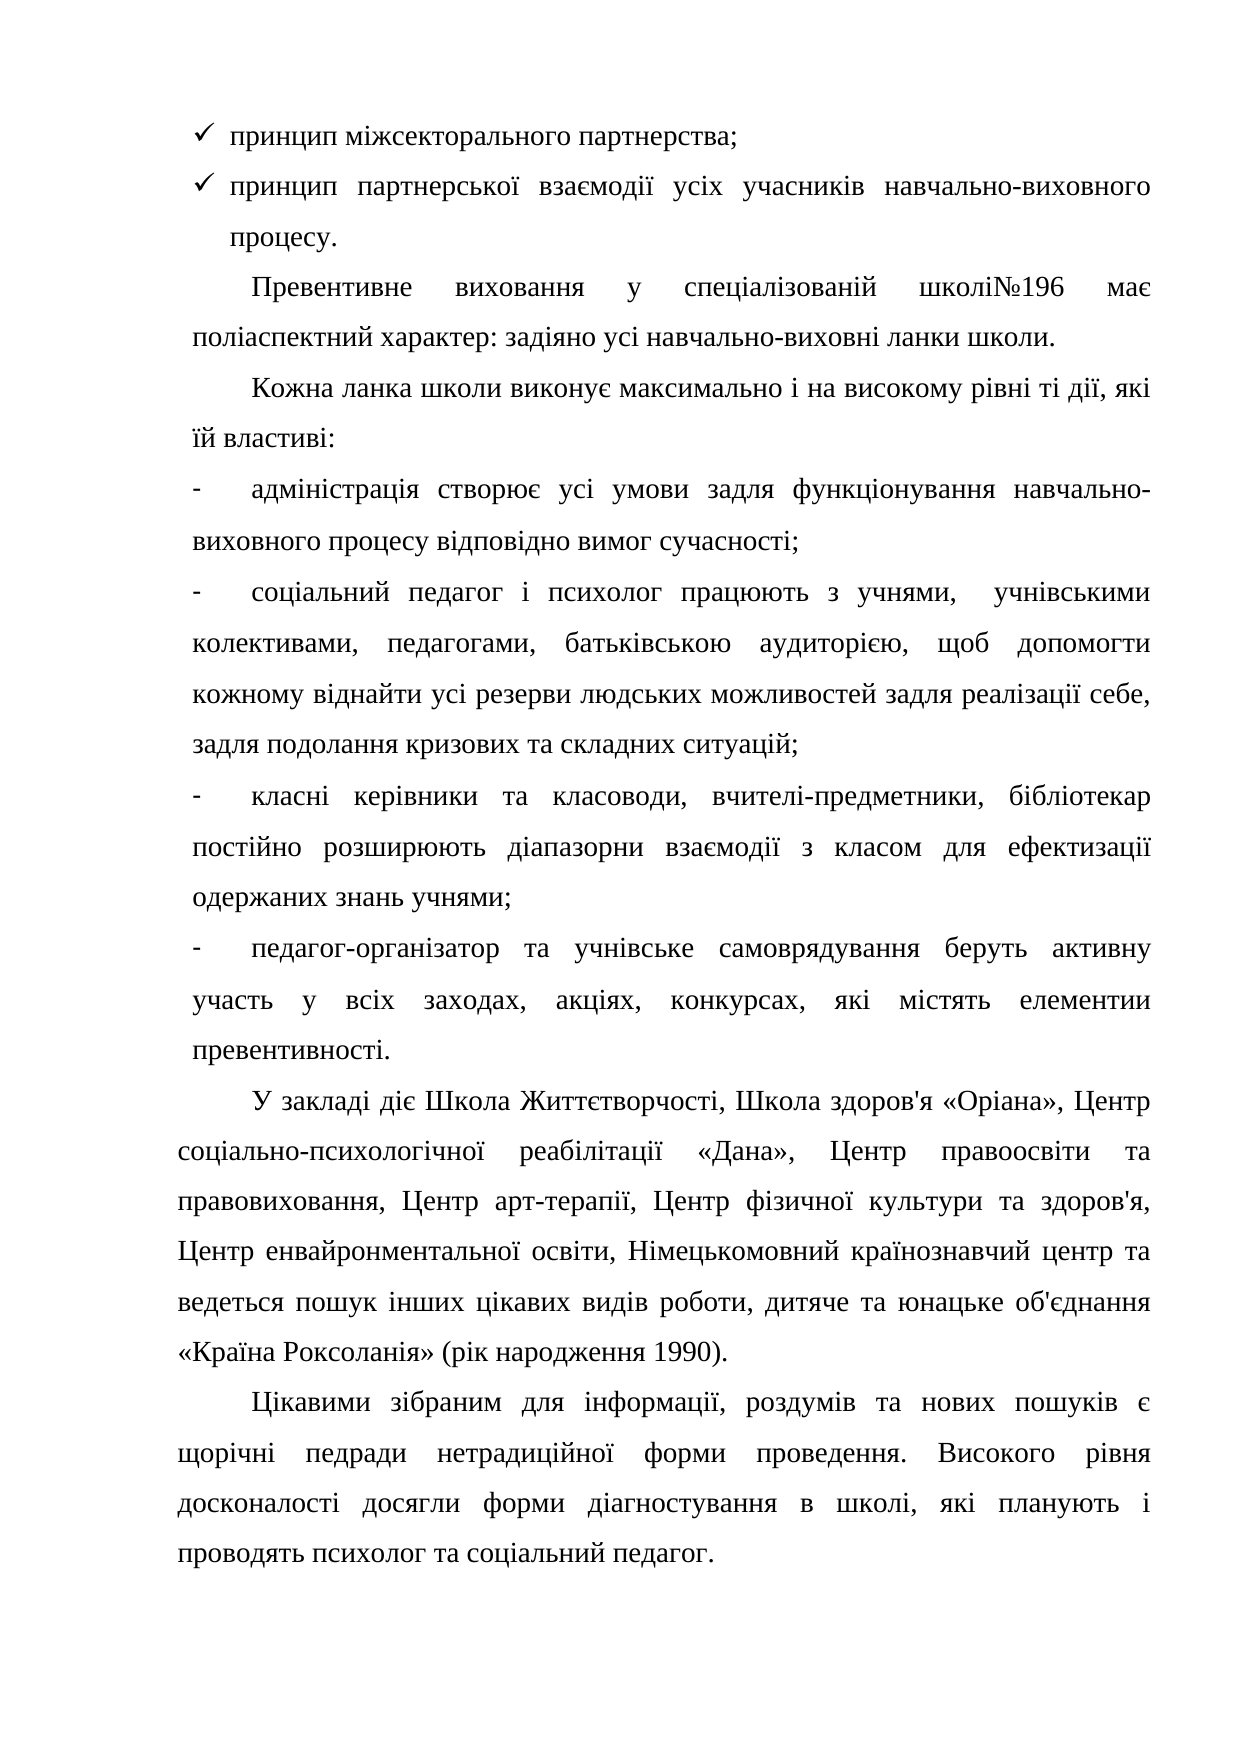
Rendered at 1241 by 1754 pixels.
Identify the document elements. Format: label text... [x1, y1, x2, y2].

list соціальний педагог і психолог працюють з учнями, учнівськими колективами, педагогами, батьківською аудиторією, щоб допомогти кожному віднайти усі резерви людських можливостей задля реалізації себе, задля подолання кризових та складних ситуацій; [192, 573, 1152, 760]
text Цікавими зібраним для інформації, роздумів та нових пошуків є щорічні педради нетрадиційної форми проведення. Високого рівня досконалості досягли форми діагностування в школі, які планують і проводять психолог та соціальний педагог. [177, 1384, 1152, 1569]
text У закладі діє Школа Життєтворчості, Школа здоров'я «Оріана», Центр соціально-психологічної реабілітації «Дана», Центр правоосвіти та правовиховання, Центр арт-терапії, Центр фізичної культури та здоров'я, Центр енвайронментальної освіти, Німецькомовний країнознавчий центр та ведеться пошук інших цікавих видів роботи, дитяче та юнацьке об'єднання «Країна Роксоланія» (рік народження 1990). [177, 1083, 1152, 1368]
list принцип партнерської взаємодії усіх учасників навчально-виховного процесу. [192, 168, 1152, 252]
text Превентивне виховання у спеціалізованій школі№196 має поліаспектний характер: задіяно усі навчально-виховні ланки школи. [192, 269, 1152, 353]
list педагог-організатор та учнівське самоврядування беруть активну участь у всіх заходах, акціях, конкурсах, які містять елементии превентивності. [192, 929, 1152, 1066]
text Кожна ланка школи виконує максимально і на високому рівні ті дії, які їй властиві: [192, 370, 1152, 454]
list адміністрація створює усі умови задля функціонування навчально-виховного процесу відповідно вимог сучасності; [192, 471, 1152, 556]
list класні керівники та класоводи, вчителі-предметники, бібліотекар постійно розширюють діапазорни взаємодії з класом для ефектизації одержаних знань учнями; [192, 777, 1152, 913]
list принцип міжсекторального партнерства; [192, 118, 1152, 152]
